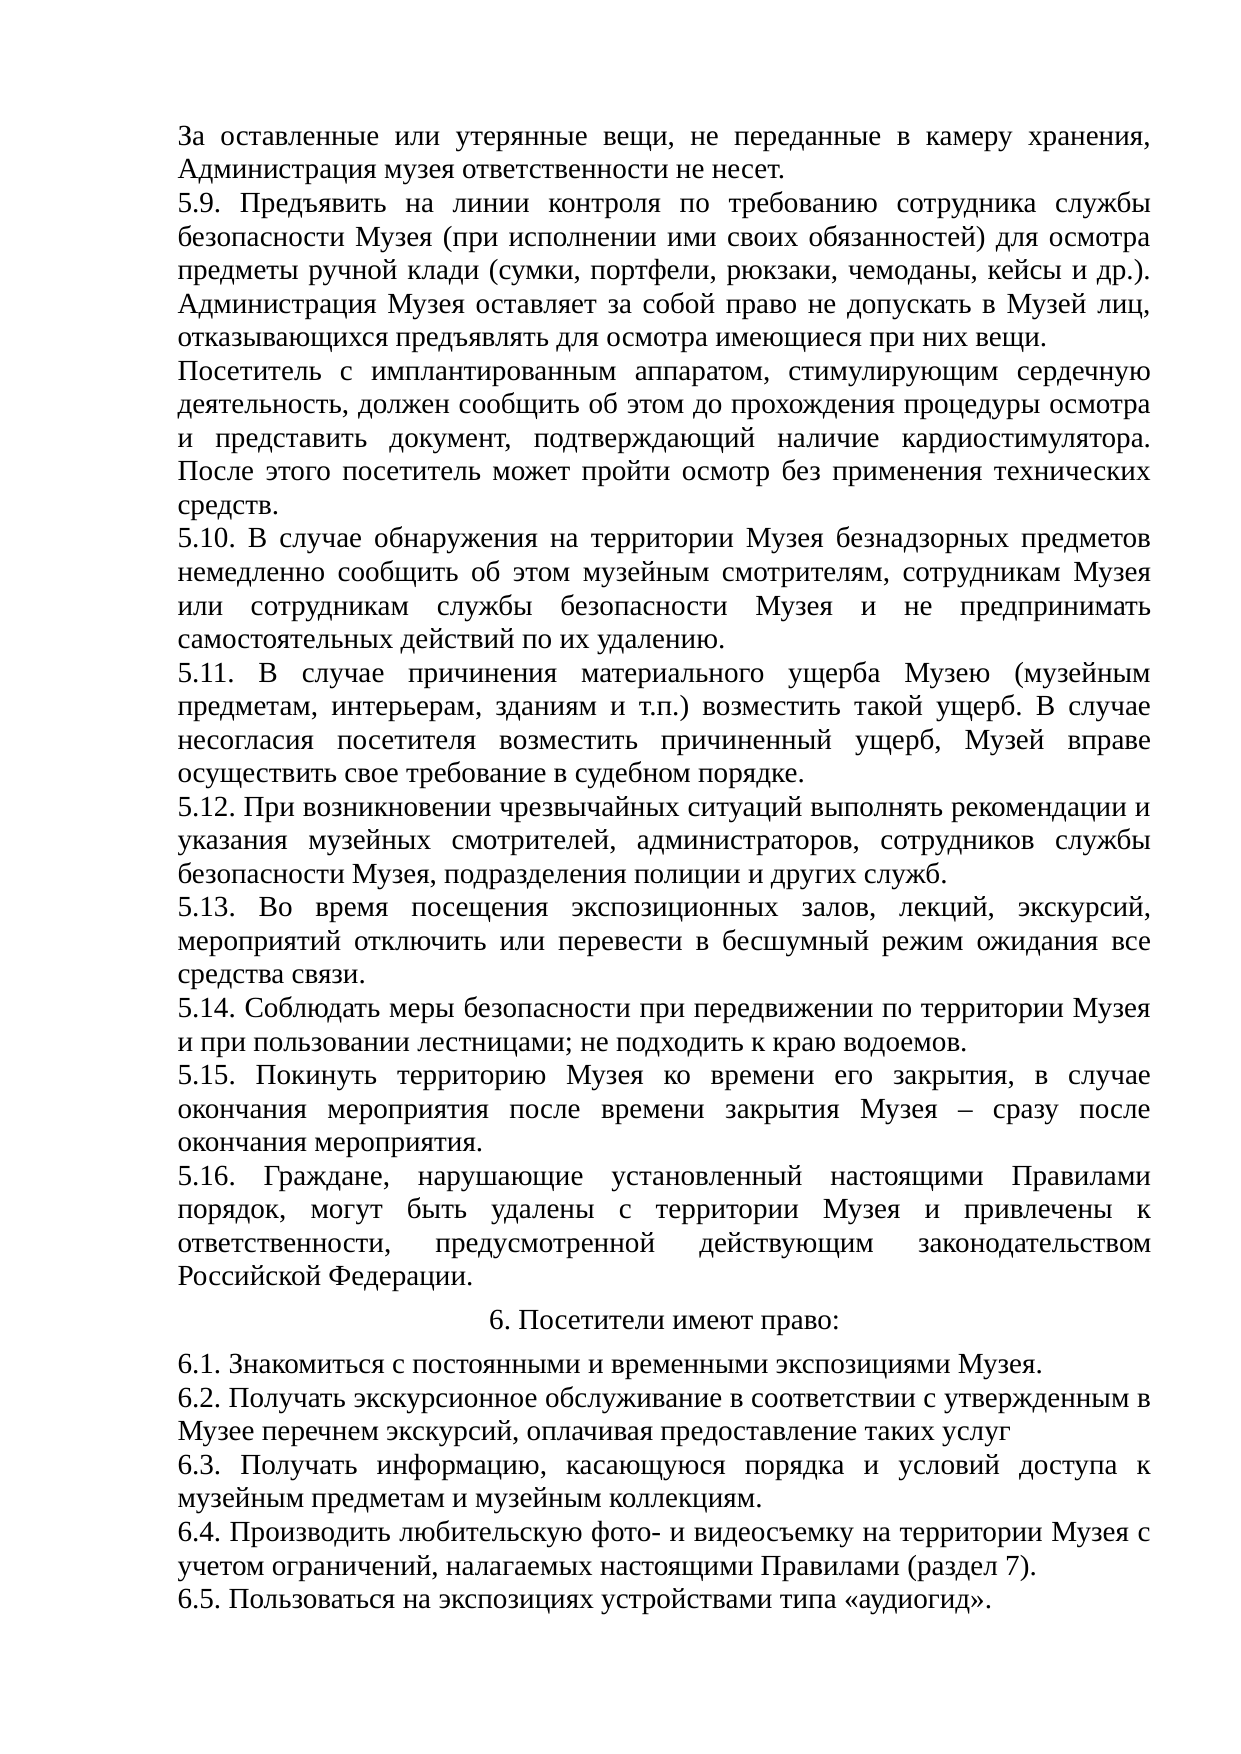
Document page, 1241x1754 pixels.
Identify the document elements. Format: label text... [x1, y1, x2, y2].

text 5.9. Предъявить на линии контроля по требованию сотрудника службы безопасности Музея (при исполнении ими своих обязанностей) для осмотра предметы ручной клади (сумки, портфели, рюкзаки, чемоданы, кейсы и др.). Администрация Музея оставляет за собой право не допускать в Музей лиц, отказывающихся предъявлять для осмотра имеющиеся при них вещи. [177, 185, 1152, 353]
text 6.4. Производить любительскую фото- и видеосъемку на территории Музея с учетом ограничений, налагаемых настоящими Правилами (раздел 7). [177, 1514, 1152, 1581]
text 5.13. Во время посещения экспозиционных залов, лекций, экскурсий, мероприятий отключить или перевести в бесшумный режим ожидания все средства связи. [177, 889, 1152, 990]
text 6.5. Пользоваться на экспозициях устройствами типа «аудиогид». [177, 1581, 1152, 1615]
text 5.16. Граждане, нарушающие установленный настоящими Правилами порядок, могут быть удалены с территории Музея и привлечены к ответственности, предусмотренной действующим законодательством Российской Федерации. [177, 1158, 1152, 1292]
text 5.11. В случае причинения материального ущерба Музею (музейным предметам, интерьерам, зданиям и т.п.) возместить такой ущерб. В случае несогласия посетителя возместить причиненный ущерб, Музей вправе осуществить свое требование в судебном порядке. [177, 655, 1152, 789]
text За оставленные или утерянные вещи, не переданные в камеру хранения, Администрация музея ответственности не несет. [177, 118, 1152, 185]
text 6.3. Получать информацию, касающуюся порядка и условий доступа к музейным предметам и музейным коллекциям. [177, 1447, 1152, 1514]
text 6.2. Получать экскурсионное обслуживание в соответствии с утвержденным в Музее перечнем экскурсий, оплачивая предоставление таких услуг [177, 1380, 1152, 1447]
text Посетитель с имплантированным аппаратом, стимулирующим сердечную деятельность, должен сообщить об этом до прохождения процедуры осмотра и представить документ, подтверждающий наличие кардиостимулятора. После этого посетитель может пройти осмотр без применения технических средств. [177, 353, 1152, 521]
text 6. Посетители имеют право: [177, 1302, 1152, 1336]
text 5.10. В случае обнаружения на территории Музея безнадзорных предметов немедленно сообщить об этом музейным смотрителям, сотрудникам Музея или сотрудникам службы безопасности Музея и не предпринимать самостоятельных действий по их удалению. [177, 521, 1152, 655]
text 6.1. Знакомиться с постоянными и временными экспозициями Музея. [177, 1346, 1152, 1380]
text 5.15. Покинуть территорию Музея ко времени его закрытия, в случае окончания мероприятия после времени закрытия Музея – сразу после окончания мероприятия. [177, 1057, 1152, 1158]
text 5.12. При возникновении чрезвычайных ситуаций выполнять рекомендации и указания музейных смотрителей, администраторов, сотрудников службы безопасности Музея, подразделения полиции и других служб. [177, 789, 1152, 889]
text 5.14. Соблюдать меры безопасности при передвижении по территории Музея и при пользовании лестницами; не подходить к краю водоемов. [177, 990, 1152, 1057]
